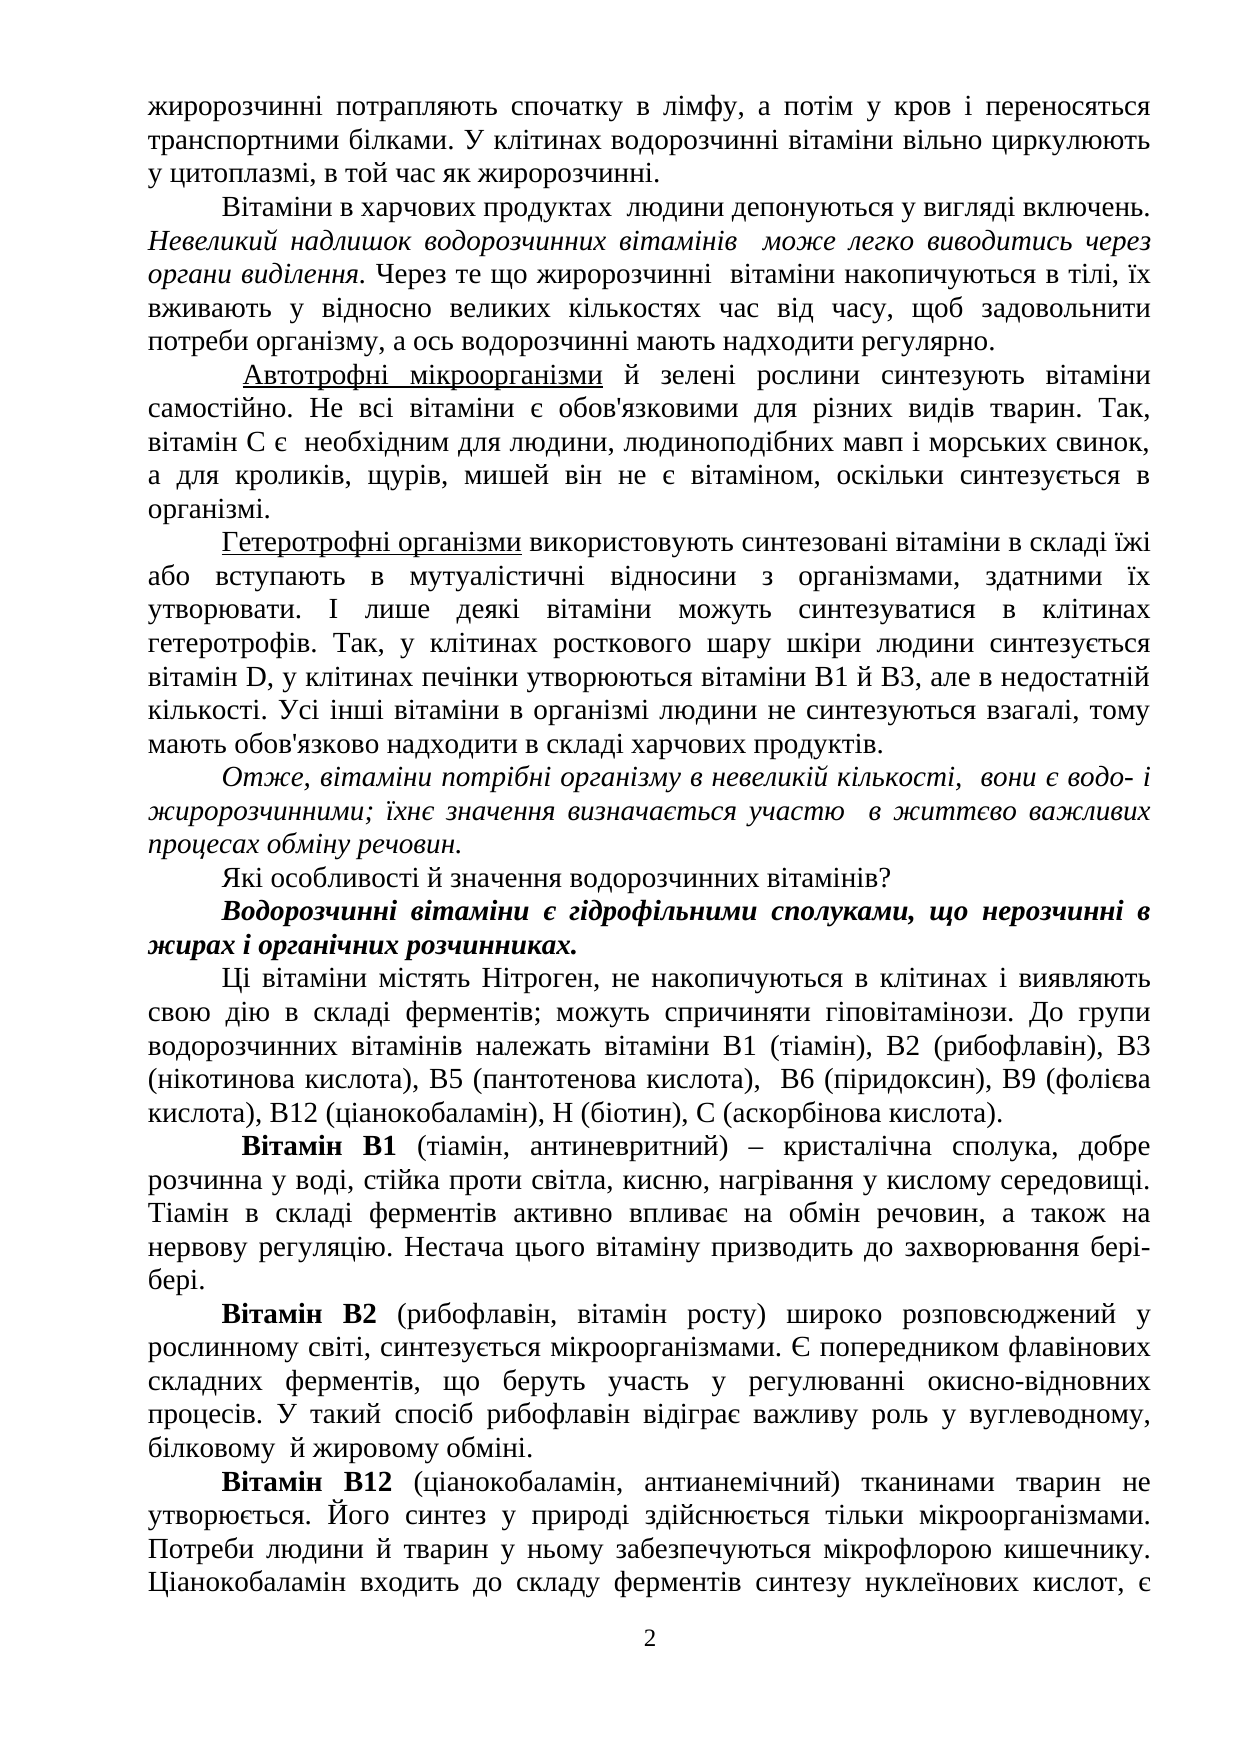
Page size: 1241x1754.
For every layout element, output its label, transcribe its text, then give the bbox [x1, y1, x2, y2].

text Вітамін В1 (тіамін, антиневритний) – кристалічна сполука, добре розчинна у воді, стійка проти світла, кисню, нагрівання у кислому середовищі. Тіамін в складі ферментів активно впливає на обмін речовин, а також на нервову регуляцію. Нестача цього вітаміну призводить до захворювання бері-бері. [148, 1128, 1152, 1296]
text Автотрофні мікроорганізми й зелені рослини синтезують вітаміни самостійно. Не всі вітаміни є обов'язковими для різних видів тварин. Так, вітамін С є необхідним для людини, людиноподібних мавп і морських свинок, а для кроликів, щурів, мишей він не є вітаміном, оскільки синтезується в організмі. [148, 357, 1152, 524]
text Які особливості й значення водорозчинних вітамінів? [148, 860, 1152, 893]
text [148, 88, 1152, 189]
text Вітаміни в харчових продуктах людини депонуються у вигляді включень. Невеликий надлишок водорозчинних вітамінів може легко виводитись через органи виділення. Через те що жиророзчинні вітаміни накопичуються в тілі, їх вживають у відносно великих кількостях час від часу, щоб задовольнити потреби організму, а ось водорозчинні мають надходити регулярно. [148, 189, 1152, 357]
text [148, 1464, 1152, 1598]
text Гетеротрофні організми використовують синтезовані вітаміни в складі їжі або вступають в мутуалістичні відносини з організмами, здатними їх утворювати. І лише деякі вітаміни можуть синтезуватися в клітинах гетеротрофів. Так, у клітинах росткового шару шкіри людини синтезується вітамін D, у клітинах печінки утворюються вітаміни В1 й В3, але в недостатній кількості. Усі інші вітаміни в організмі людини не синтезуються взагалі, тому мають обов'язково надходити в складі харчових продуктів. [148, 524, 1152, 759]
text Вітамін В2 (рибофлавін, вітамін росту) широко розповсюджений у рослинному світі, синтезується мікроорганізмами. Є попередником флавінових складних ферментів, що беруть участь у регулюванні окисно-відновних процесів. У такий спосіб рибофлавін відіграє важливу роль у вуглеводному, білковому й жировому обміні. [148, 1296, 1152, 1464]
text Водорозчинні вітаміни є гідрофільними сполуками, що нерозчинні в жирах і органічних розчинниках. [148, 893, 1152, 961]
text Отже, вітаміни потрібні організму в невеликій кількості, вони є водо- і жиророзчинними; їхнє значення визначається участю в життєво важливих процесах обміну речовин. [148, 759, 1152, 860]
text Ці вітаміни містять Нітроген, не накопичуються в клітинах і виявляють свою дію в складі ферментів; можуть спричиняти гіповітамінози. До групи водорозчинних вітамінів належать вітаміни В1 (тіамін), B2 (рибофлавін), B3 (нікотинова кислота), В5 (пантотенова кислота), B6 (піридоксин), B9 (фолієва кислота), B12 (ціанокобаламін), Н (біотин), С (аскорбінова кислота). [148, 961, 1152, 1128]
